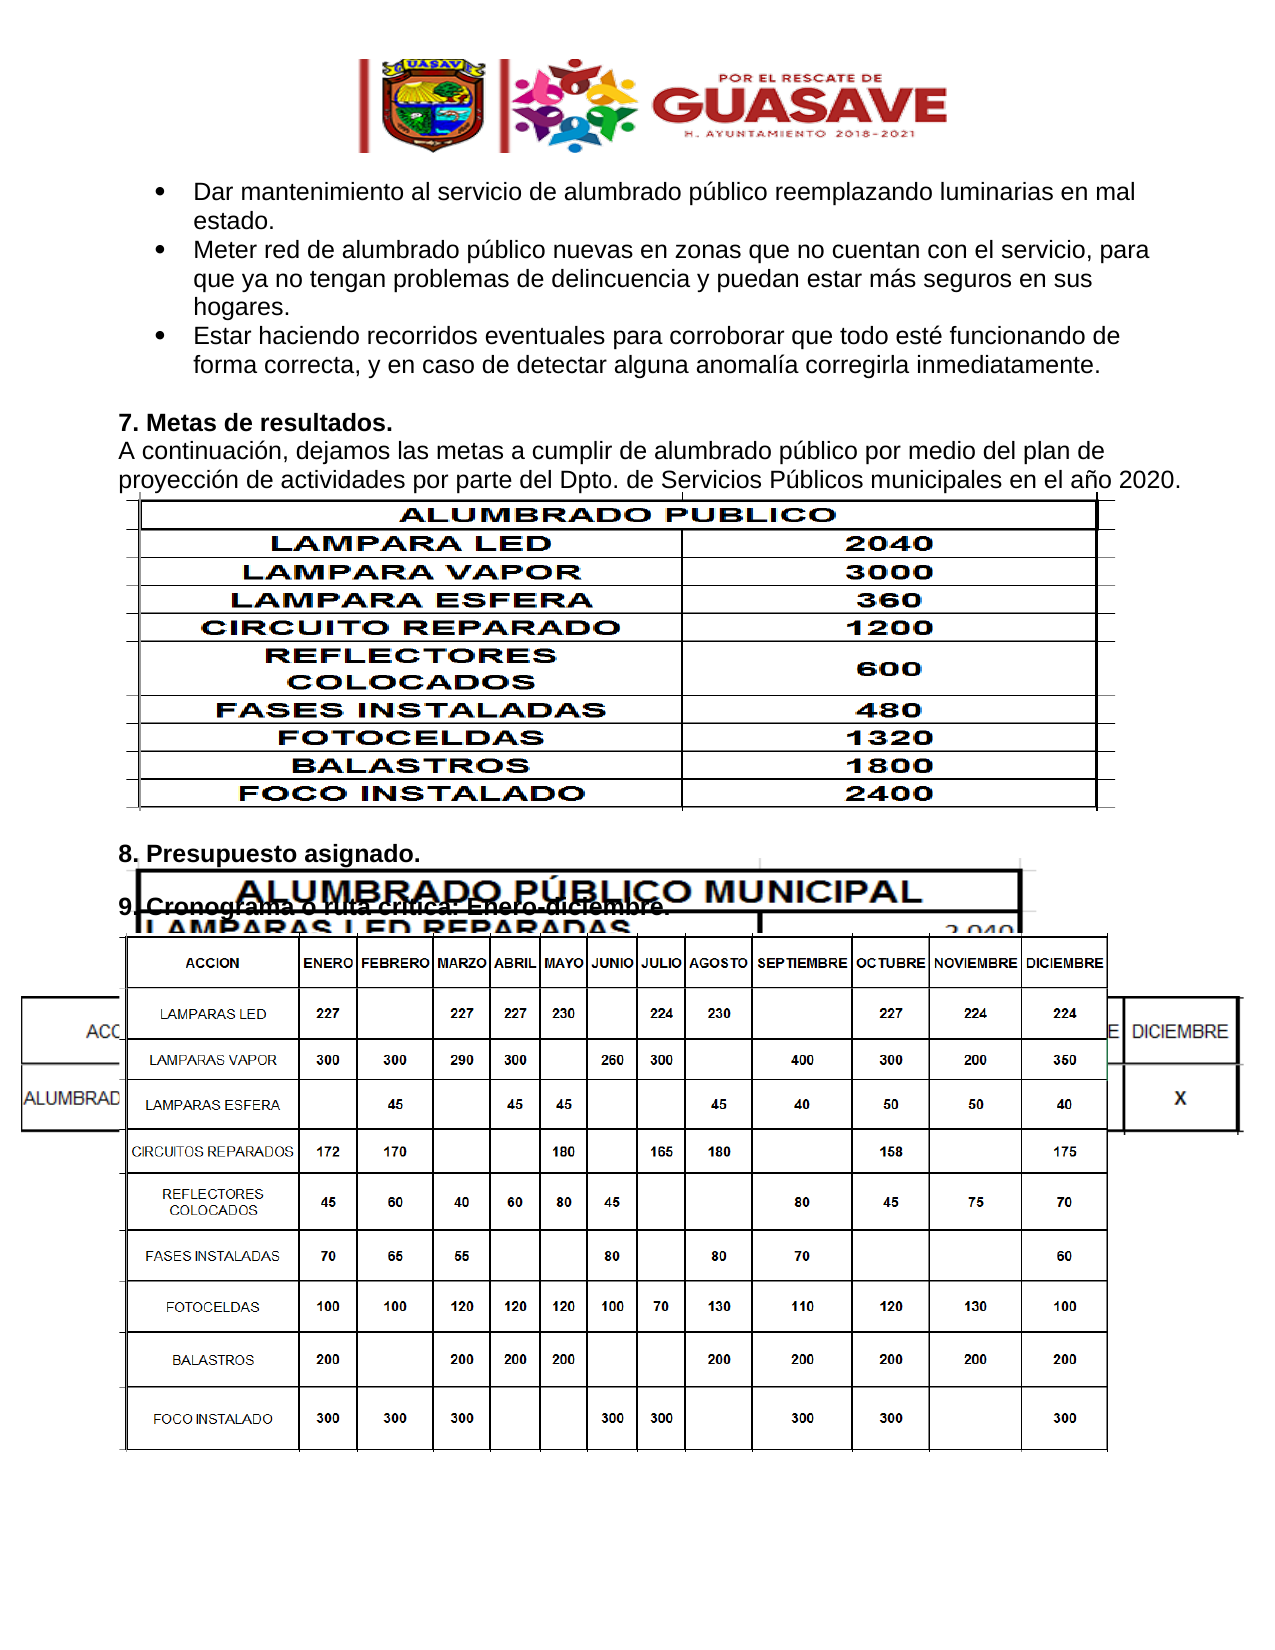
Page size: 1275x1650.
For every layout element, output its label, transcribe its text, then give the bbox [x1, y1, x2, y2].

text A continuación, dejamos las metas a cumplir de alumbrado público por medio del plan de proyección de actividades por parte del Dpto. de Servicios Públicos municipales en el año 2020. [118, 436, 1186, 494]
text 7. Metas de resultados. [118, 379, 1186, 436]
text 9. Cronograma o ruta crítica: Enero-diciembre. [118, 892, 1186, 920]
list Dar mantenimiento al servicio de alumbrado público reemplazando luminarias en mal estado. [156, 177, 1186, 235]
text 8. Presupuesto asignado. [118, 839, 1186, 892]
list Estar haciendo recorridos eventuales para corroborar que todo esté funcionando de forma correcta, y en caso de detectar alguna anomalía corregirla inmediatamente. [156, 321, 1186, 379]
picture [21, 920, 1244, 1452]
list Meter red de alumbrado público nuevas en zonas que no cuentan con el servicio, para que ya no tengan problemas de delincuencia y puedan estar más seguros en sus hogares. [156, 235, 1186, 321]
picture [357, 59, 947, 153]
picture [126, 494, 1116, 811]
